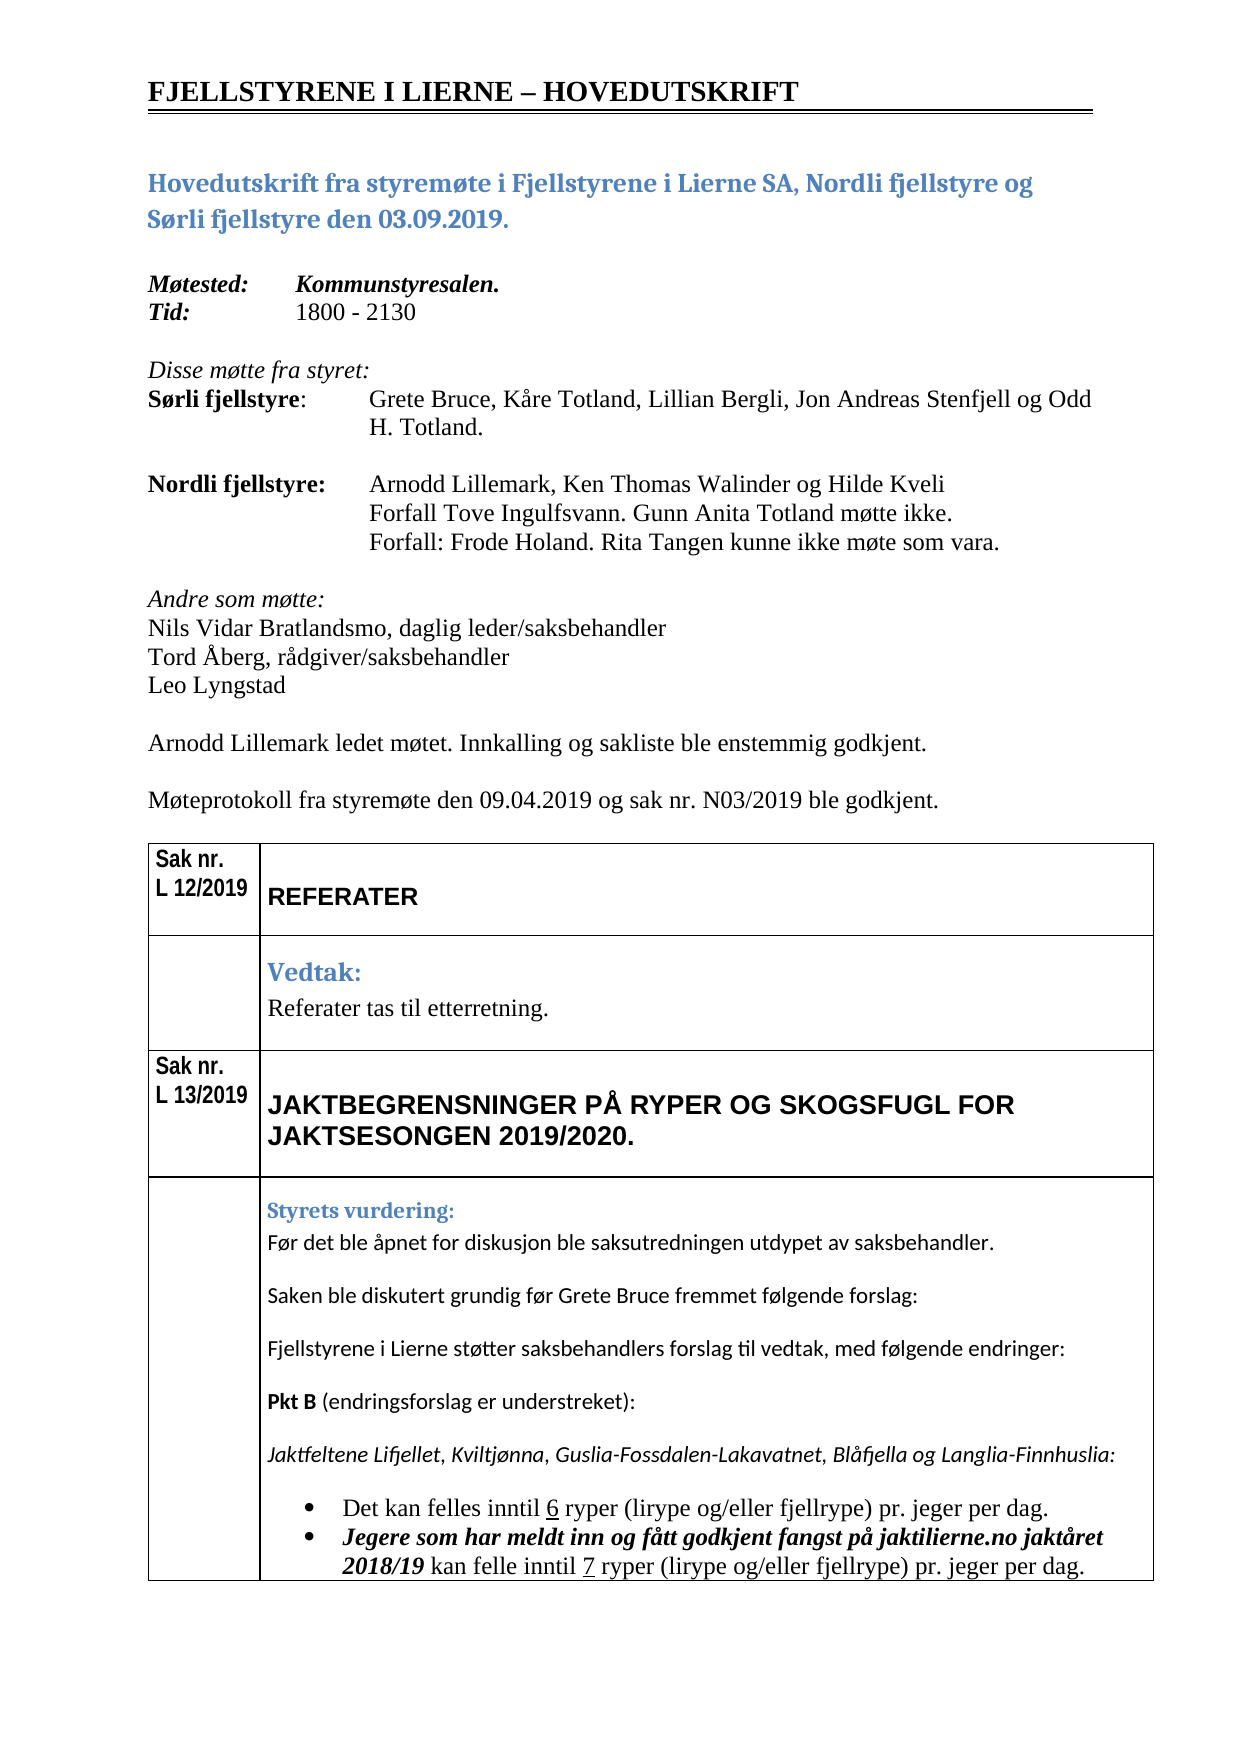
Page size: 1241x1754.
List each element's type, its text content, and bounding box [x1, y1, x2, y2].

subtitle Hovedutskrift fra styremøte i Fjellstyrene i Lierne SA, Nordli fjellstyre og Sørli fjellstyre den 03.09.2019. [148, 168, 1093, 235]
text Sørli fjellstyre: Grete Bruce, Kåre Totland, Lillian Bergli, Jon Andreas Stenfjell og Odd H. Totland. [148, 384, 1093, 441]
table_header REFERATER [261, 844, 1153, 935]
text Arnodd Lillemark ledet møtet. Innkalling og sakliste ble enstemmig godkjent. [148, 728, 1093, 757]
table_cell Jaktbegrensninger på ryper og skogsfugl for jaktsesongen 2019/2020. [261, 1051, 1153, 1176]
table_cell Vedtak: Referater tas til etterretning. [261, 936, 1153, 1050]
text Forfall Tove Ingulfsvann. Gunn Anita Totland møtte ikke. [369, 498, 1093, 527]
text Tord Åberg, rådgiver/saksbehandler [148, 642, 1093, 670]
table_cell [149, 936, 259, 1050]
table_cell [149, 1178, 259, 1580]
text Tid: 1800 - 2130 [148, 297, 1093, 326]
table_cell Sak nr. L 13/2019 [149, 1051, 259, 1176]
text Møtested: Kommunstyresalen. [148, 269, 1093, 297]
text Nils Vidar Bratlandsmo, daglig leder/saksbehandler [148, 613, 1093, 642]
text Leo Lyngstad [148, 670, 1093, 699]
text Møteprotokoll fra styremøte den 09.04.2019 og sak nr. N03/2019 ble godkjent. [148, 785, 1093, 814]
text Forfall: Frode Holand. Rita Tangen kunne ikke møte som vara. [148, 527, 1093, 555]
text Nordli fjellstyre: Arnodd Lillemark, Ken Thomas Walinder og Hilde Kveli [148, 469, 1093, 498]
text Disse møtte fra styret: [148, 355, 1093, 384]
text Andre som møtte: [148, 584, 1093, 613]
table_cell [261, 1178, 1153, 1580]
table_header Sak nr. L 12/2019 [149, 844, 259, 935]
